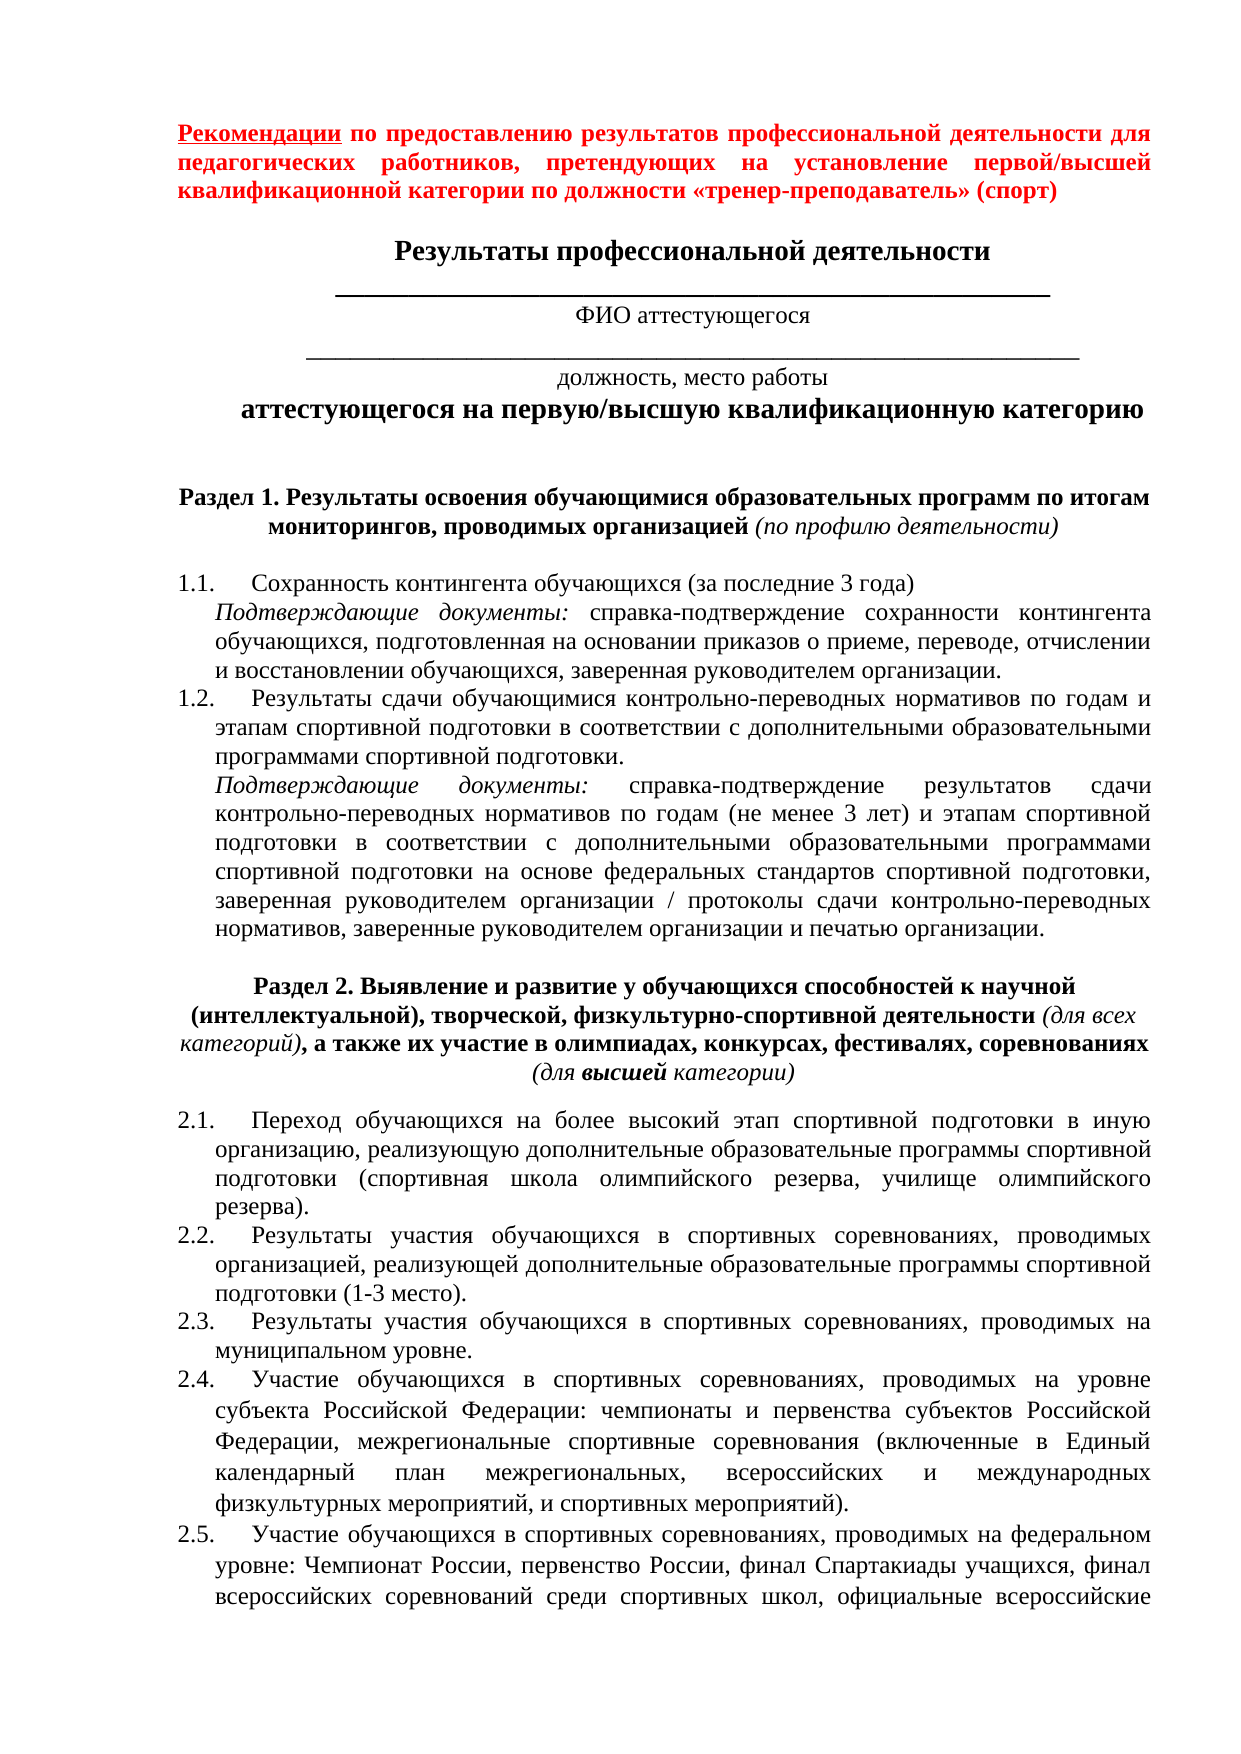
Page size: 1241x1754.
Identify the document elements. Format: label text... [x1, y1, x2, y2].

list Участие обучающихся в спортивных соревнованиях, проводимых на уровне субъекта Российской Федерации: чемпионаты и первенства субъектов Российской Федерации, межрегиональные спортивные соревнования (включенные в Единый календарный план межрегиональных, всероссийских и международных физкультурных мероприятий, и спортивных мероприятий). [177, 1364, 1152, 1517]
text Результаты профессиональной деятельности [177, 233, 1152, 267]
list Сохранность контингента обучающихся (за последние 3 года) [177, 568, 1152, 597]
text _________________________________________________ [177, 267, 1152, 300]
text Рекомендации по предоставлению результатов профессиональной деятельности для педагогических работников, претендующих на установление первой/высшей квалификационной категории по должности «тренер-преподаватель» (спорт) [177, 118, 1152, 204]
list Результаты участия обучающихся в спортивных соревнованиях, проводимых на муниципальном уровне. [473, 1306, 1152, 1364]
text должность, место работы [177, 362, 1152, 391]
text _____________________________________________________ [177, 329, 1152, 362]
text Подтверждающие документы: справка-подтверждение сохранности контингента обучающихся, подготовленная на основании приказов о приеме, переводе, отчислении и восстановлении обучающихся, заверенная руководителем организации. [215, 597, 1152, 683]
text ФИО аттестующегося [177, 300, 1152, 329]
list Результаты участия обучающихся в спортивных соревнованиях, проводимых организацией, реализующей дополнительные образовательные программы спортивной подготовки (1-3 место). [177, 1220, 1152, 1306]
text Раздел 1. Результаты освоения обучающимися образовательных программ по итогам мониторингов, проводимых организацией (по профилю деятельности) [177, 482, 1152, 540]
text Подтверждающие документы: справка-подтверждение результатов сдачи контрольно-переводных нормативов по годам (не менее 3 лет) и этапам спортивной подготовки в соответствии с дополнительными образовательными программами спортивной подготовки на основе федеральных стандартов спортивной подготовки, заверенная руководителем организации / протоколы сдачи контрольно-переводных нормативов, заверенные руководителем организации и печатью организации. [215, 770, 1152, 942]
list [177, 1519, 1152, 1610]
list Результаты сдачи обучающимися контрольно-переводных нормативов по годам и этапам спортивной подготовки в соответствии с дополнительными образовательными программами спортивной подготовки. [177, 683, 1152, 770]
list Переход обучающихся на более высокий этап спортивной подготовки в иную организацию, реализующую дополнительные образовательные программы спортивной подготовки (спортивная школа олимпийского резерва, училище олимпийского резерва). [177, 1105, 1152, 1220]
text Раздел 2. Выявление и развитие у обучающихся способностей к научной (интеллектуальной), творческой, физкультурно-спортивной деятельности (для всех категорий), а также их участие в олимпиадах, конкурсах, фестивалях, соревнованиях (для высшей категории) [177, 971, 1152, 1086]
text аттестующегося на первую/высшую квалификационную категорию [177, 391, 1152, 425]
